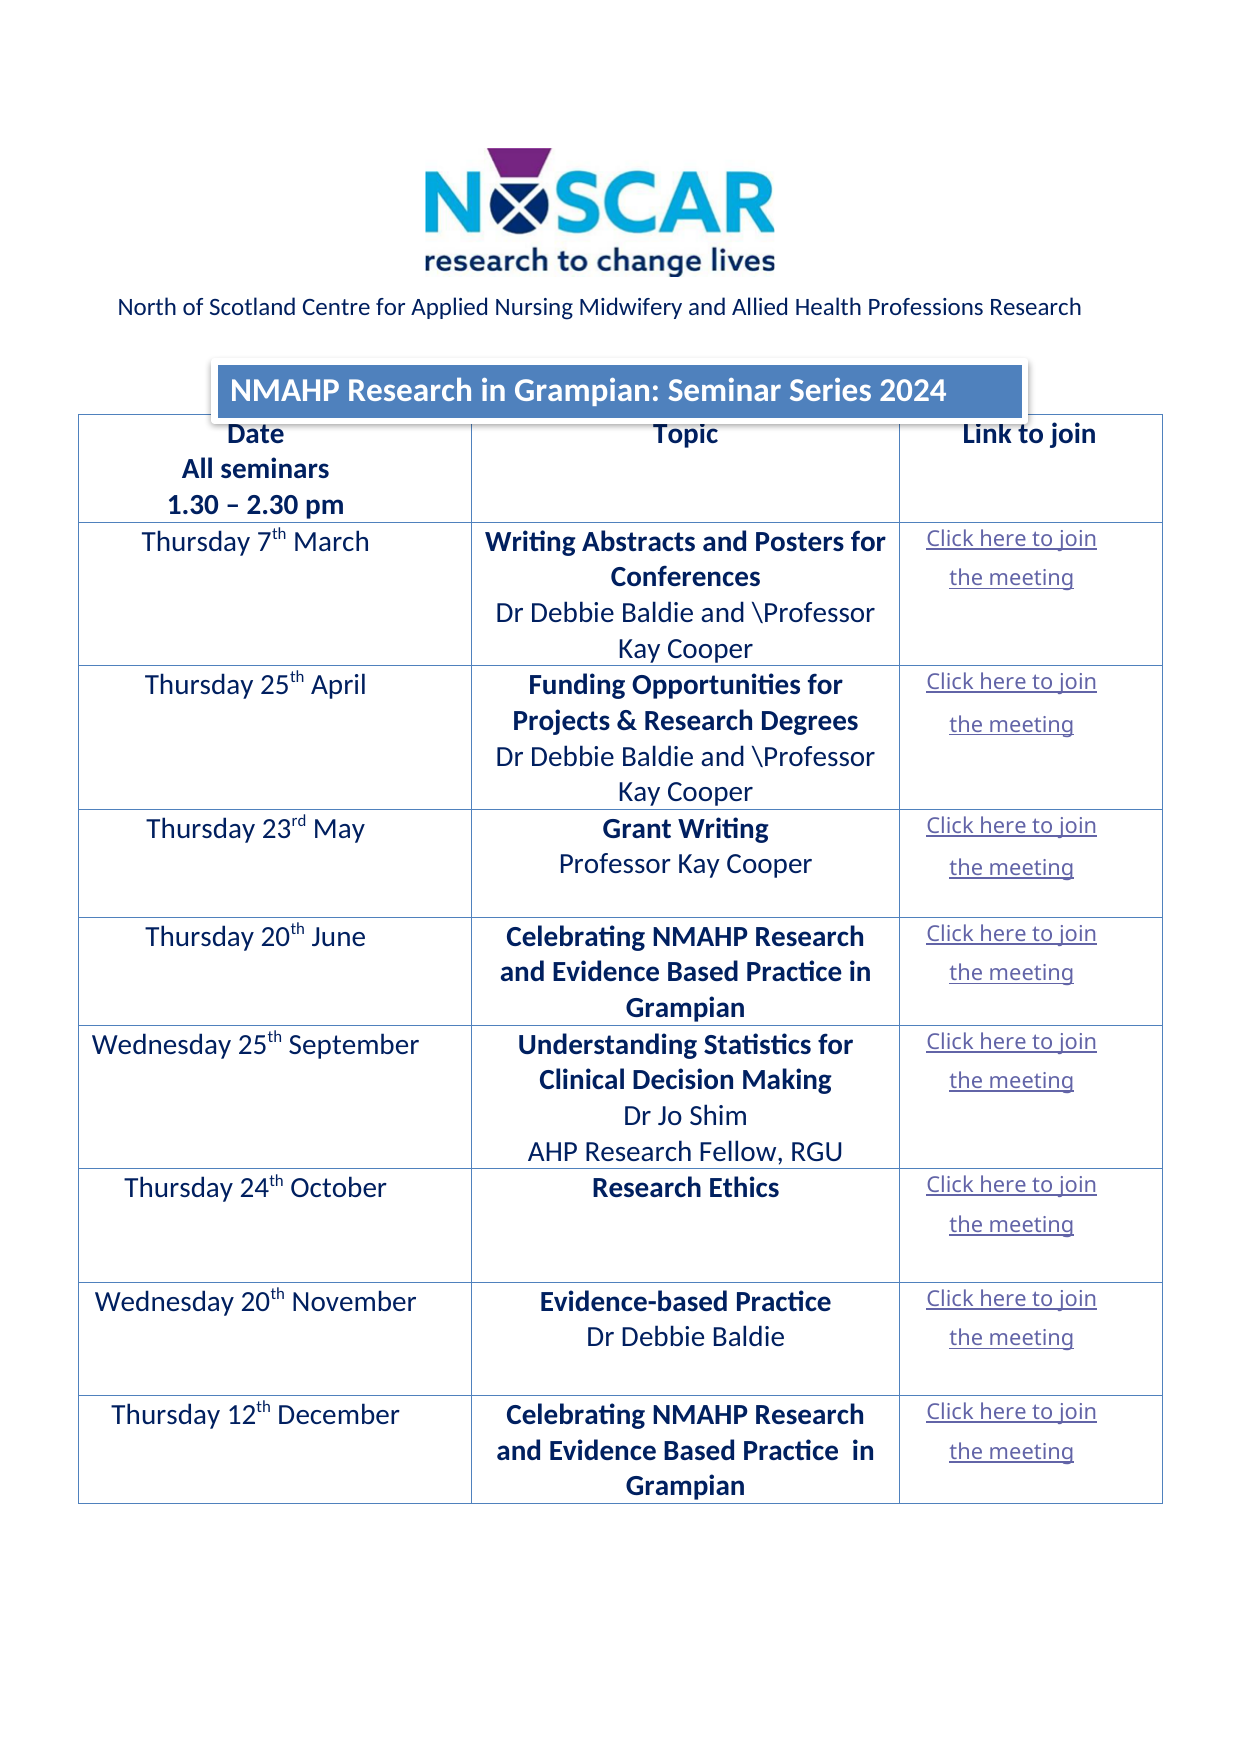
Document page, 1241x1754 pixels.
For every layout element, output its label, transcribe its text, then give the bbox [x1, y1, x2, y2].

table_cell Click here to join the meeting [900, 1283, 1162, 1395]
table_cell Funding Opportunities for Projects & Research Degrees Dr Debbie Baldie and \Professor Kay Cooper [472, 666, 899, 809]
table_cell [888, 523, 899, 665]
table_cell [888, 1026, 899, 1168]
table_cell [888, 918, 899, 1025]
table_cell Thursday 25th April [79, 666, 471, 809]
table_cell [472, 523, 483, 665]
table_cell Click here to join the meeting [900, 810, 1162, 917]
table_cell Wednesday 25th September [79, 1026, 471, 1168]
table_header Date All seminars 1.30 – 2.30 pm [79, 415, 471, 522]
table_cell Research Ethics [472, 1169, 899, 1282]
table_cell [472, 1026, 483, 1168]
table_cell Thursday 20th June [79, 918, 471, 1025]
table_header Topic [472, 431, 899, 522]
table_cell Click here to join the meeting [900, 918, 1162, 1025]
table_cell Click here to join the meeting [900, 1026, 1162, 1168]
table_cell Thursday 12th December [79, 1396, 471, 1503]
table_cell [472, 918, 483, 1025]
text North of Scotland Centre for Applied Nursing Midwifery and Allied Health Professions Research [28, 291, 1171, 321]
table_cell Click here to join the meeting [900, 1396, 1162, 1503]
table_cell Click here to join the meeting [900, 1169, 1162, 1282]
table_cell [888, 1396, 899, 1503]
table_cell Wednesday 20th November [79, 1283, 471, 1395]
picture [425, 148, 775, 277]
table_cell Thursday 24th October [79, 1169, 471, 1282]
table_cell Click here to join the meeting [900, 666, 1162, 809]
table_cell Evidence-based Practice Dr Debbie Baldie [472, 1283, 899, 1395]
table_cell Thursday 23rd May [79, 810, 471, 917]
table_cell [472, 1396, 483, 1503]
table_cell Thursday 7th March [79, 523, 471, 665]
table_header Link to join [900, 415, 1162, 522]
table_cell Click here to join the meeting [900, 523, 1162, 665]
